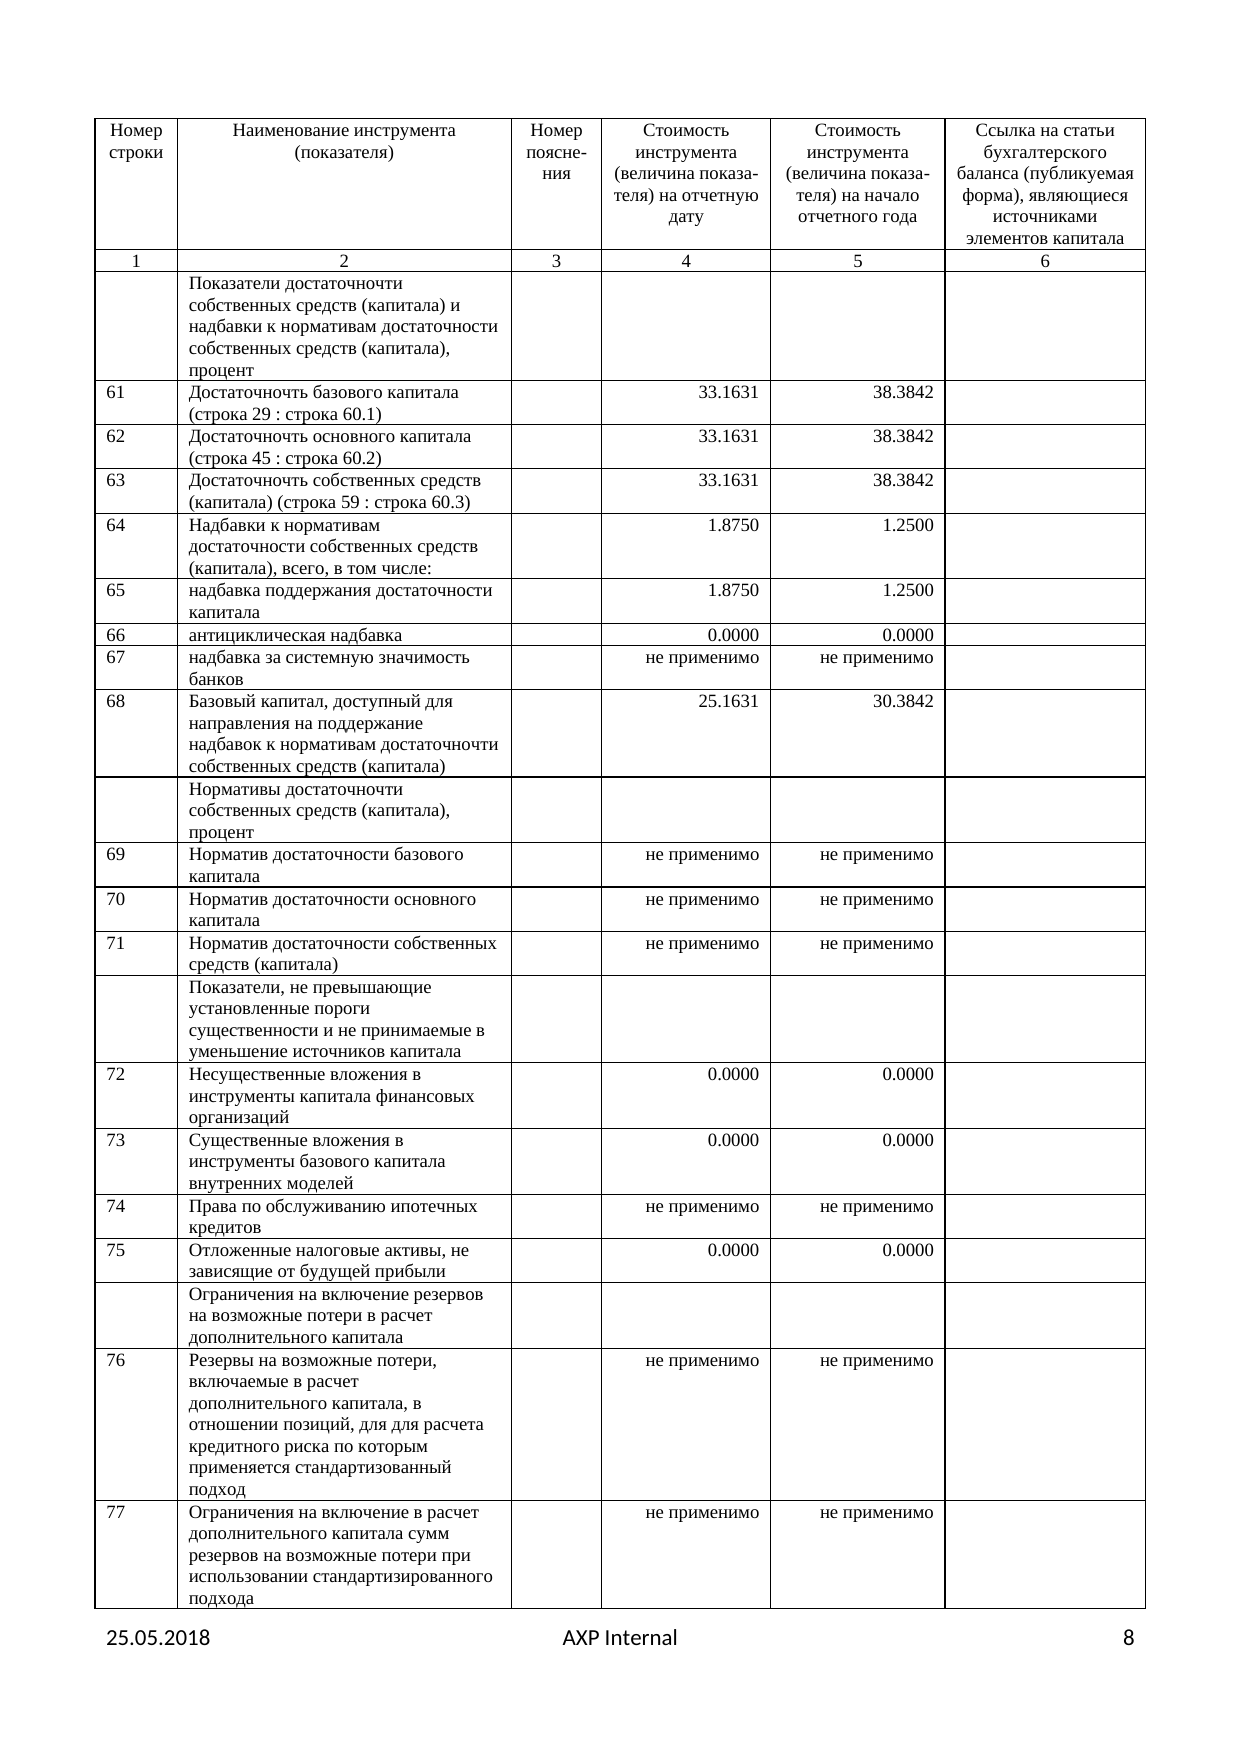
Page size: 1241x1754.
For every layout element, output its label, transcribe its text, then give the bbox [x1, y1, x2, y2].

table_cell 2 [178, 250, 511, 271]
table_cell [946, 843, 1145, 886]
table_cell [602, 272, 770, 380]
table_cell 72 [96, 1063, 177, 1128]
table_cell [946, 579, 1145, 622]
table_cell [771, 976, 944, 1062]
table_cell Достаточночть базового капитала (строка 29 : строка 60.1) [178, 381, 511, 424]
table_cell [946, 1129, 1145, 1193]
table_cell 25.1631 [602, 690, 770, 776]
table_cell Резервы на возможные потери, включаемые в расчет дополнительного капитала, в отношении позиций, для для расчета кредитного риска по которым применяется стандартизованный подход [178, 1349, 511, 1499]
table_cell не применимо [771, 1195, 944, 1238]
table_cell Показатели, не превышающие установленные пороги существенности и не принимаемые в уменьшение источников капитала [178, 976, 511, 1062]
table_cell не применимо [602, 932, 770, 975]
table_cell [96, 1283, 177, 1347]
table_cell [512, 778, 601, 842]
table_cell 38.3842 [771, 425, 944, 468]
table_cell [512, 469, 601, 512]
table_cell Существенные вложения в инструменты базового капитала внутренних моделей [178, 1129, 511, 1193]
table_cell [512, 1129, 601, 1193]
table_cell [946, 469, 1145, 512]
table_cell 33.1631 [602, 469, 770, 512]
table_cell Норматив достаточности базового капитала [178, 843, 511, 886]
table_cell 0.0000 [602, 1129, 770, 1193]
table_cell Норматив достаточности собственных средств (капитала) [178, 932, 511, 975]
table_cell [512, 690, 601, 776]
table_cell надбавка за системную значимость банков [178, 646, 511, 689]
table_header Ссылка на статьи бухгалтерского баланса (публикуемая форма), являющиеся источниками элементов капитала [946, 119, 1145, 248]
table_cell не применимо [602, 1501, 770, 1608]
table_cell Ограничения на включение в расчет дополнительного капитала сумм резервов на возможные потери при использовании стандартизированного подхода [178, 1501, 511, 1608]
table_cell [946, 1349, 1145, 1499]
table_cell 65 [96, 579, 177, 622]
table_cell 0.0000 [771, 1129, 944, 1193]
table_cell не применимо [771, 888, 944, 931]
table_cell [771, 778, 944, 842]
table_cell 66 [96, 624, 177, 645]
table_cell не применимо [602, 843, 770, 886]
table_cell не применимо [602, 1349, 770, 1499]
table_cell [512, 1283, 601, 1347]
table_cell [512, 579, 601, 622]
table_cell 68 [96, 690, 177, 776]
table_cell [771, 1283, 944, 1347]
table_cell [946, 1239, 1145, 1282]
table_cell 4 [602, 250, 770, 271]
table_cell Показатели достаточночти собственных средств (капитала) и надбавки к нормативам достаточности собственных средств (капитала), процент [178, 272, 511, 380]
table_cell 0.0000 [602, 624, 770, 645]
table_header Номер строки [96, 119, 177, 248]
table_header Стоимость инструмента (величина показателя) на начало отчетного года [771, 119, 944, 248]
table_cell [512, 888, 601, 931]
table_cell [946, 646, 1145, 689]
table_cell 0.0000 [771, 624, 944, 645]
table_cell Достаточночть основного капитала (строка 45 : строка 60.2) [178, 425, 511, 468]
table_cell 33.1631 [602, 381, 770, 424]
table_cell не применимо [602, 888, 770, 931]
table_cell [512, 272, 601, 380]
table_cell 74 [96, 1195, 177, 1238]
table_cell 1.8750 [602, 514, 770, 578]
table_cell Отложенные налоговые активы, не зависящие от будущей прибыли [178, 1239, 511, 1282]
table_cell [512, 1501, 601, 1608]
table_cell [946, 514, 1145, 578]
table_cell [946, 888, 1145, 931]
table_cell не применимо [602, 1195, 770, 1238]
table_cell 75 [96, 1239, 177, 1282]
table_cell 1.8750 [602, 579, 770, 622]
table_cell [946, 1501, 1145, 1608]
table_cell [96, 778, 177, 842]
table_cell 69 [96, 843, 177, 886]
table_cell [512, 646, 601, 689]
table_cell [946, 624, 1145, 645]
table_cell не применимо [771, 1501, 944, 1608]
table_cell Ограничения на включение резервов на возможные потери в расчет дополнительного капитала [178, 1283, 511, 1347]
table_cell 61 [96, 381, 177, 424]
table_cell [96, 272, 177, 380]
table_cell [512, 514, 601, 578]
table_cell [946, 1063, 1145, 1128]
table_cell [946, 976, 1145, 1062]
table_cell [946, 425, 1145, 468]
table_cell Базовый капитал, доступный для направления на поддержание надбавок к нормативам достаточночти собственных средств (капитала) [178, 690, 511, 776]
table_cell [946, 1283, 1145, 1347]
table_cell Достаточночть собственных средств (капитала) (строка 59 : строка 60.3) [178, 469, 511, 512]
table_cell 38.3842 [771, 469, 944, 512]
table_cell 3 [512, 250, 601, 271]
table_cell [602, 1283, 770, 1347]
table_cell 77 [96, 1501, 177, 1608]
table_cell [96, 976, 177, 1062]
table_cell 67 [96, 646, 177, 689]
table_cell 62 [96, 425, 177, 468]
table_cell [946, 1195, 1145, 1238]
table_cell [512, 843, 601, 886]
table_cell 0.0000 [602, 1063, 770, 1128]
table_cell 5 [771, 250, 944, 271]
table_cell не применимо [771, 1349, 944, 1499]
table_header Номер пояснения [512, 119, 601, 248]
table_cell [602, 778, 770, 842]
table_cell [512, 976, 601, 1062]
table_header Стоимость инструмента (величина показателя) на отчетную дату [602, 119, 770, 248]
table_cell 73 [96, 1129, 177, 1193]
table_cell [946, 381, 1145, 424]
table_cell [946, 778, 1145, 842]
table_cell 6 [946, 250, 1145, 271]
table_cell 0.0000 [771, 1063, 944, 1128]
table_cell 63 [96, 469, 177, 512]
table_cell Надбавки к нормативам достаточности собственных средств (капитала), всего, в том числе: [178, 514, 511, 578]
table_cell [602, 976, 770, 1062]
table_cell не применимо [771, 646, 944, 689]
table_cell 1 [96, 250, 177, 271]
table_cell 70 [96, 888, 177, 931]
table_cell 76 [96, 1349, 177, 1499]
table_cell антициклическая надбавка [178, 624, 511, 645]
table_cell не применимо [771, 932, 944, 975]
table_cell 1.2500 [771, 579, 944, 622]
table_cell 30.3842 [771, 690, 944, 776]
table_cell [946, 690, 1145, 776]
table_cell [512, 624, 601, 645]
table_cell 71 [96, 932, 177, 975]
table_cell [512, 932, 601, 975]
table_cell 64 [96, 514, 177, 578]
table_cell [771, 272, 944, 380]
table_cell [946, 932, 1145, 975]
table_cell [946, 272, 1145, 380]
table_cell не применимо [771, 843, 944, 886]
table_header Наименование инструмента (показателя) [178, 119, 511, 248]
table_cell Норматив достаточности основного капитала [178, 888, 511, 931]
table_cell Права по обслуживанию ипотечных кредитов [178, 1195, 511, 1238]
table_cell [512, 1195, 601, 1238]
table_cell 38.3842 [771, 381, 944, 424]
table_cell 0.0000 [602, 1239, 770, 1282]
table_cell Нормативы достаточночти собственных средств (капитала), процент [178, 778, 511, 842]
table_cell [512, 1349, 601, 1499]
table_cell 33.1631 [602, 425, 770, 468]
table_cell [512, 381, 601, 424]
table_cell 0.0000 [771, 1239, 944, 1282]
table_cell Несущественные вложения в инструменты капитала финансовых организаций [178, 1063, 511, 1128]
table_cell [512, 1063, 601, 1128]
table_cell [512, 1239, 601, 1282]
table_cell 1.2500 [771, 514, 944, 578]
table_cell [512, 425, 601, 468]
table_cell надбавка поддержания достаточности капитала [178, 579, 511, 622]
table_cell не применимо [602, 646, 770, 689]
